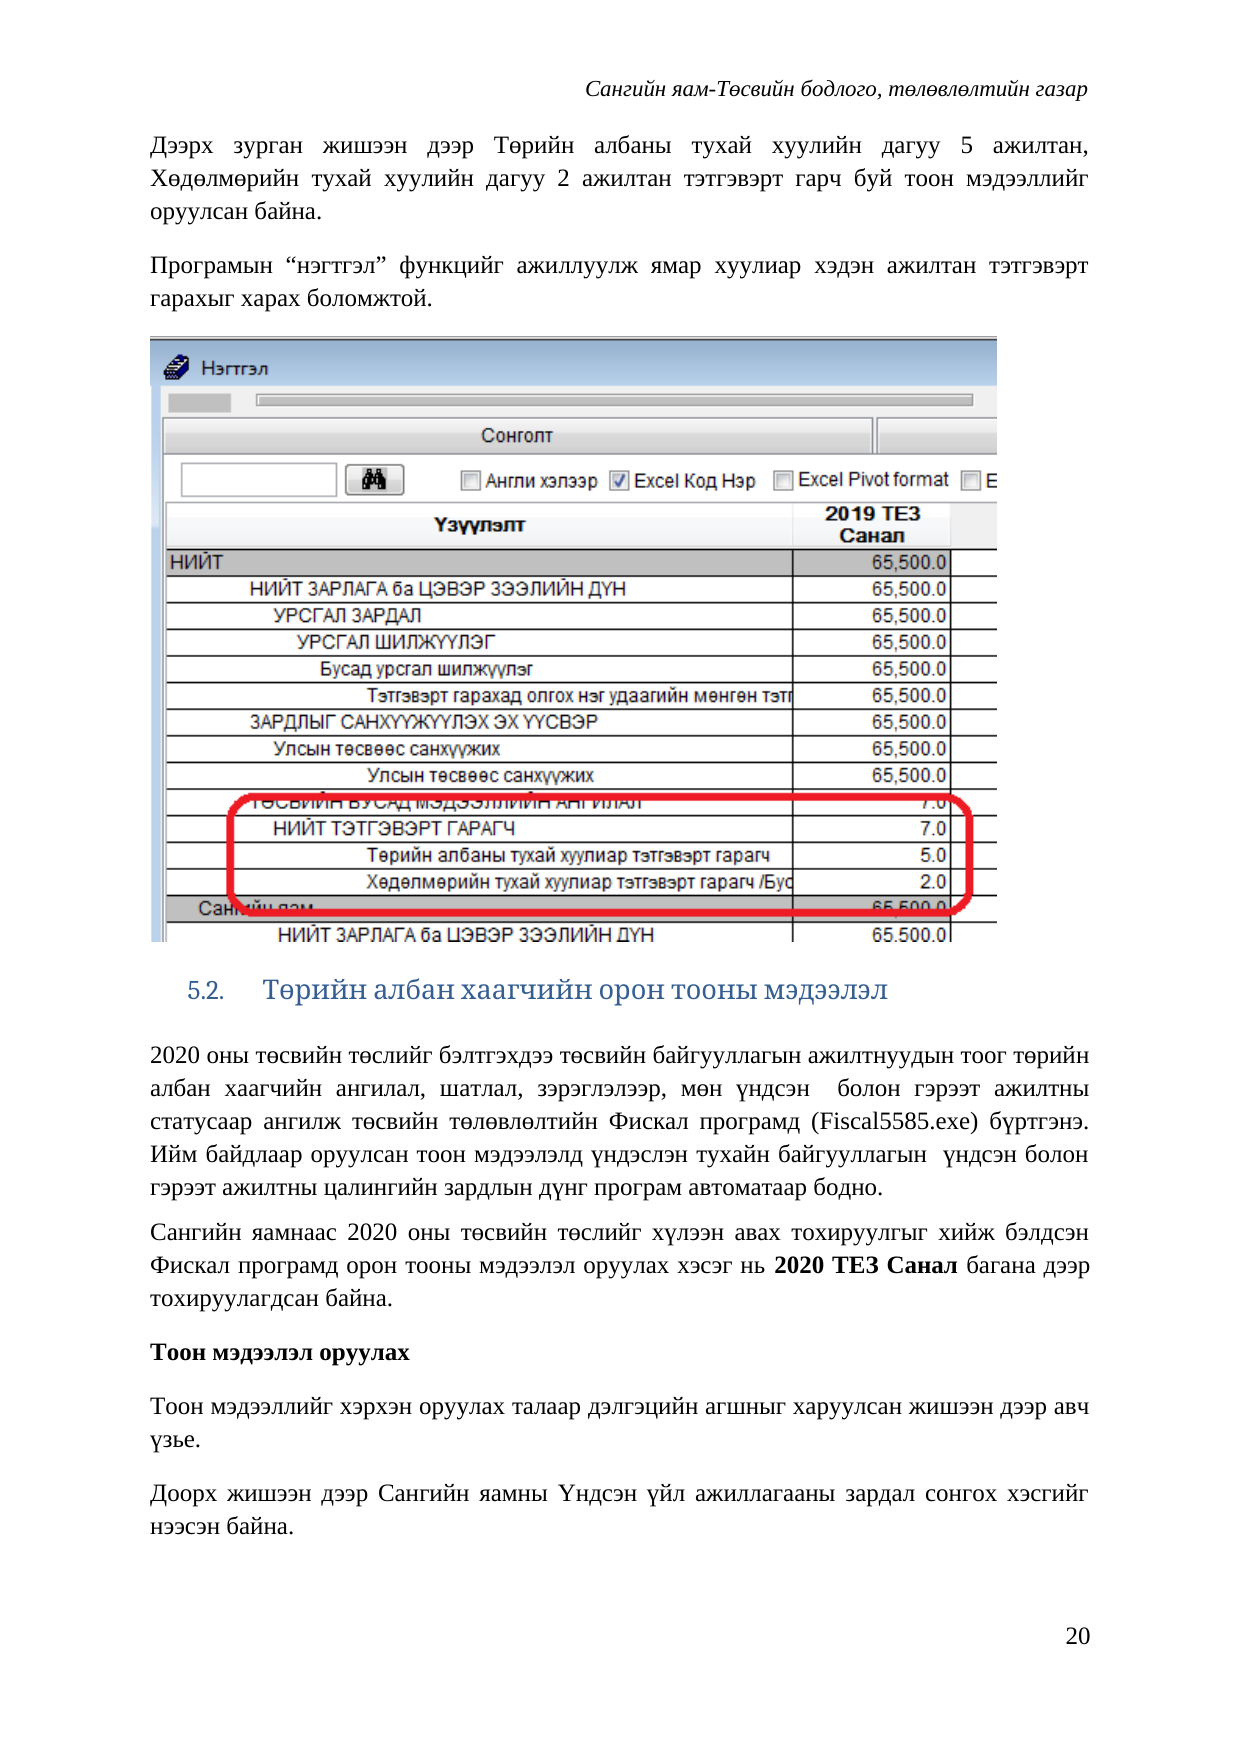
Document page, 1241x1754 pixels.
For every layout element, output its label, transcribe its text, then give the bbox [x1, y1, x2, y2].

text Тоон мэдээллийг хэрхэн оруулах талаар дэлгэцийн агшныг харуулсан жишээн дээр авч үзье. [150, 1391, 1090, 1453]
text Доорх жишээн дээр Сангийн яамны Үндсэн үйл ажиллагааны зардал сонгох хэсгийг нээсэн байна. [150, 1478, 1090, 1540]
text Тоон мэдээлэл оруулах [150, 1337, 1090, 1366]
text 2020 оны төсвийн төслийг бэлтгэхдээ төсвийн байгууллагын ажилтнуудын тоог төрийн албан хаагчийн ангилал, шатлал, зэрэглэлээр, мөн үндсэн болон гэрээт ажилтны статусаар ангилж төсвийн төлөвлөлтийн Фискал програмд (Fiscal5585.exe) бүртгэнэ. Ийм байдлаар оруулсан тоон мэдээлэлд үндэслэн тухайн байгууллагын үндсэн болон гэрээт ажилтны цалингийн зардлын дүнг програм автоматаар бодно. [150, 1040, 1090, 1201]
text Сангийн яамнаас 2020 оны төсвийн төслийг хүлээн авах тохируулгыг хийж бэлдсэн Фискал програмд орон тооны мэдээлэл оруулах хэсэг нь 2020 ТЕЗ Санал багана дээр тохируулагдсан байна. [150, 1217, 1090, 1312]
text Програмын “нэгтгэл” функцийг ажиллуулж ямар хуулиар хэдэн ажилтан тэтгэвэрт гарахыг харах боломжтой. [150, 250, 1090, 312]
picture [150, 336, 997, 942]
text Дээрх зурган жишээн дээр Төрийн албаны тухай хуулийн дагуу 5 ажилтан, Хөдөлмөрийн тухай хуулийн дагуу 2 ажилтан тэтгэвэрт гарч буй тоон мэдээллийг оруулсан байна. [150, 130, 1090, 225]
subtitle Төрийн албан хаагчийн орон тооны мэдээлэл [187, 975, 1090, 1006]
